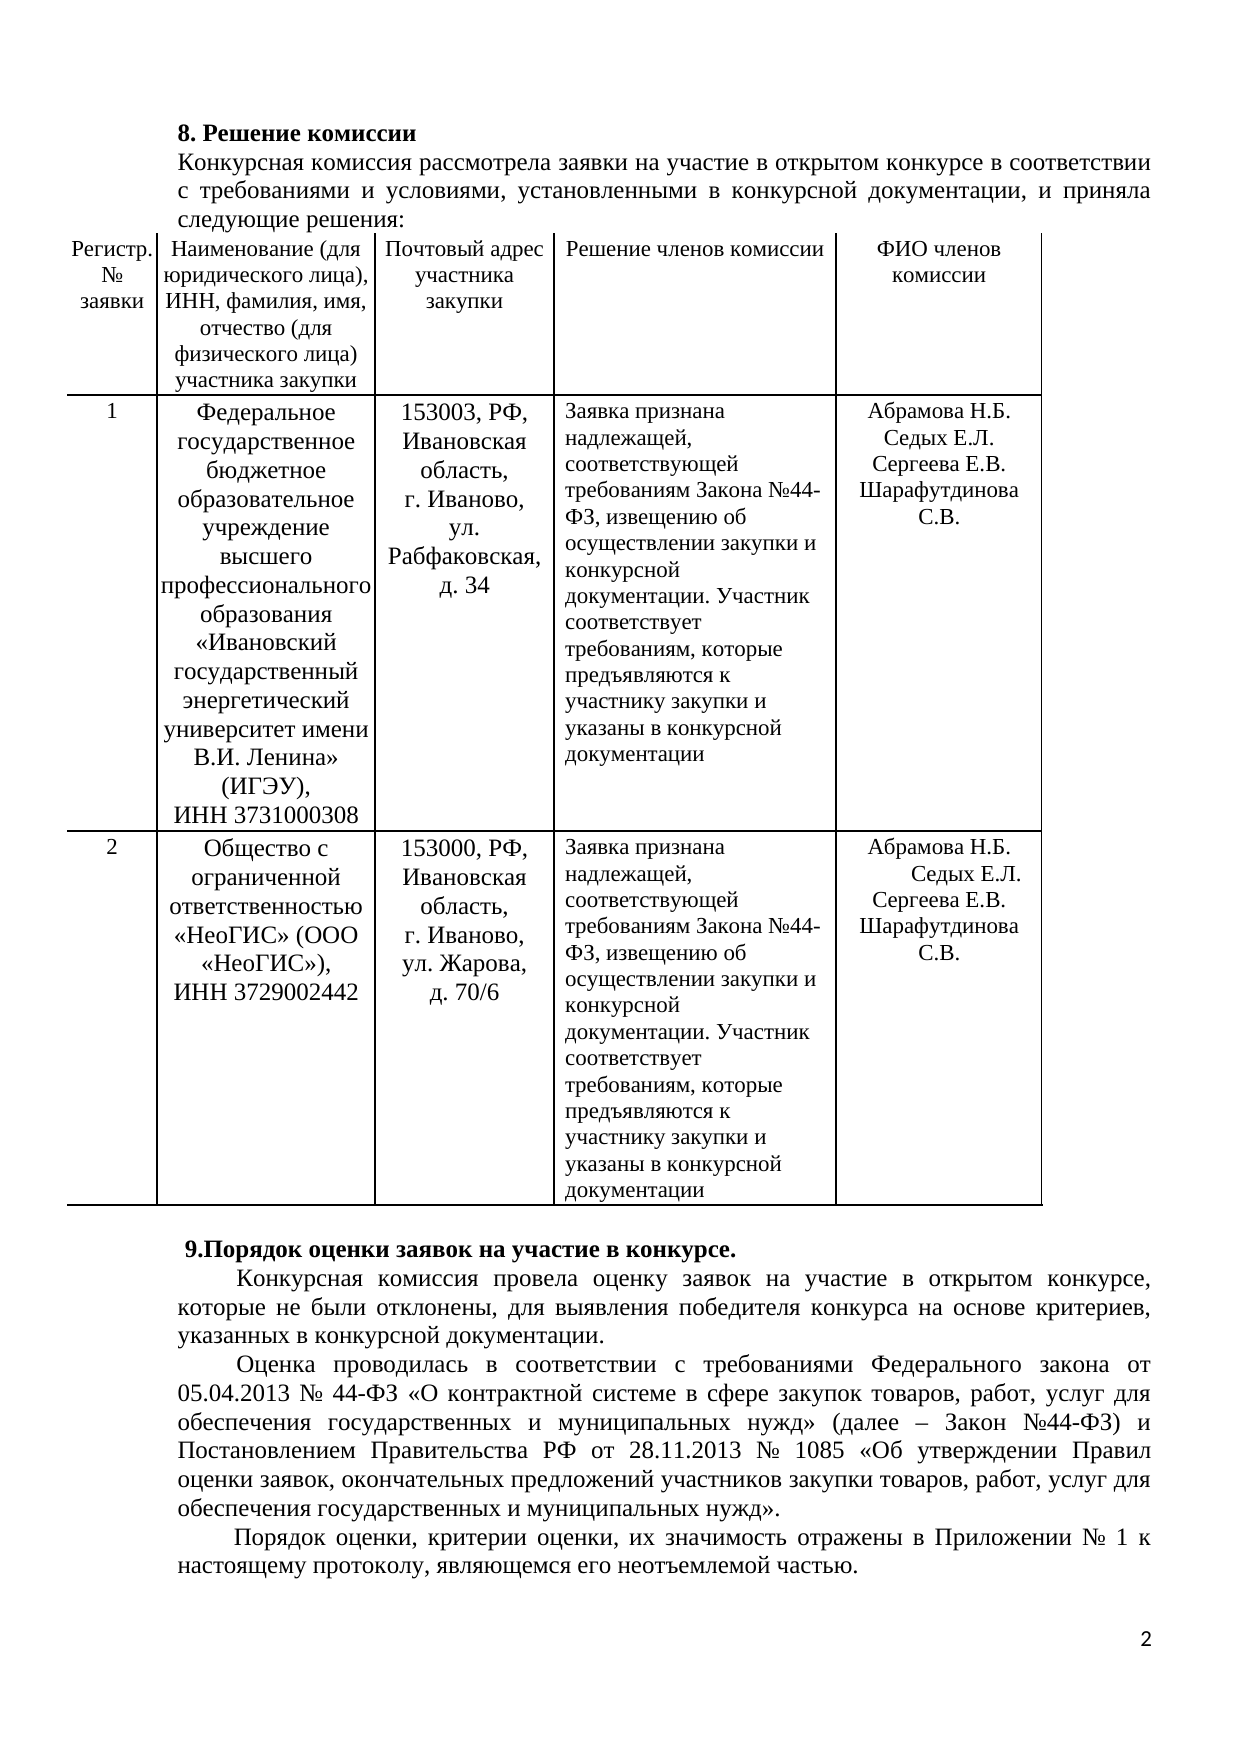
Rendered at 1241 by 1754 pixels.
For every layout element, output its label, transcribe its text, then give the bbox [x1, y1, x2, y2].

text 8. Решение комиссии [177, 118, 1152, 147]
list Конкурсная комиссия провела оценку заявок на участие в открытом конкурсе, которые не были отклонены, для выявления победителя конкурса на основе критериев, указанных в конкурсной документации. [177, 1263, 1152, 1349]
text Порядок оценки, критерии оценки, их значимость отражены в Приложении № 1 к настоящему протоколу, являющемся его неотъемлемой частью. [177, 1522, 1152, 1579]
table_cell 153000, РФ, Ивановская область, г. Иваново, ул. Жарова, д. 70/6 [376, 832, 553, 1204]
table_header Почтовый адрес участника закупки [376, 233, 553, 394]
table_cell Общество с ограниченной ответственностью «НеоГИС» (ООО «НеоГИС»), ИНН 3729002442 [158, 832, 374, 1204]
table_cell Абрамова Н.Б. Седых Е.Л. Сергеева Е.В. Шарафутдинова С.В. [837, 832, 1041, 1204]
table_cell 1 [67, 396, 156, 830]
table_cell 2 [67, 832, 156, 1204]
text Конкурсная комиссия рассмотрела заявки на участие в открытом конкурсе в соответствии с требованиями и условиями, установленными в конкурсной документации, и приняла следующие решения: [177, 147, 1152, 233]
text 9.Порядок оценки заявок на участие в конкурсе. [103, 1234, 1152, 1263]
table_cell Заявка признана надлежащей, соответствующей требованиям Закона №44-ФЗ, извещению об осуществлении закупки и конкурсной документации. Участник соответствует требованиям, которые предъявляются к участнику закупки и указаны в конкурсной документации [555, 396, 835, 830]
table_cell 153003, РФ, Ивановская область, г. Иваново, ул. Рабфаковская, д. 34 [376, 396, 553, 830]
table_cell Заявка признана надлежащей, соответствующей требованиям Закона №44-ФЗ, извещению об осуществлении закупки и конкурсной документации. Участник соответствует требованиям, которые предъявляются к участнику закупки и указаны в конкурсной документации [555, 832, 835, 1204]
table_header Наименование (для юридического лица), ИНН, фамилия, имя, отчество (для физического лица) участника закупки [158, 233, 374, 394]
table_header Решение членов комиссии [555, 233, 835, 394]
table_cell Абрамова Н.Б. Седых Е.Л. Сергеева Е.В. Шарафутдинова С.В. [837, 396, 1041, 830]
table_cell Федеральное государственное бюджетное образовательное учреждение высшего профессионального образования «Ивановский государственный энергетический университет имени В.И. Ленина» (ИГЭУ), ИНН 3731000308 [158, 396, 374, 830]
list Оценка проводилась в соответствии с требованиями Федерального закона от 05.04.2013 № 44-ФЗ «О контрактной системе в сфере закупок товаров, работ, услуг для обеспечения государственных и муниципальных нужд» (далее – Закон №44-ФЗ) и Постановлением Правительства РФ от 28.11.2013 № 1085 «Об утверждении Правил оценки заявок, окончательных предложений участников закупки товаров, работ, услуг для обеспечения государственных и муниципальных нужд». [177, 1349, 1152, 1522]
table_header ФИО членов комиссии [837, 233, 1041, 394]
table_header Регистр. № заявки [67, 233, 156, 394]
